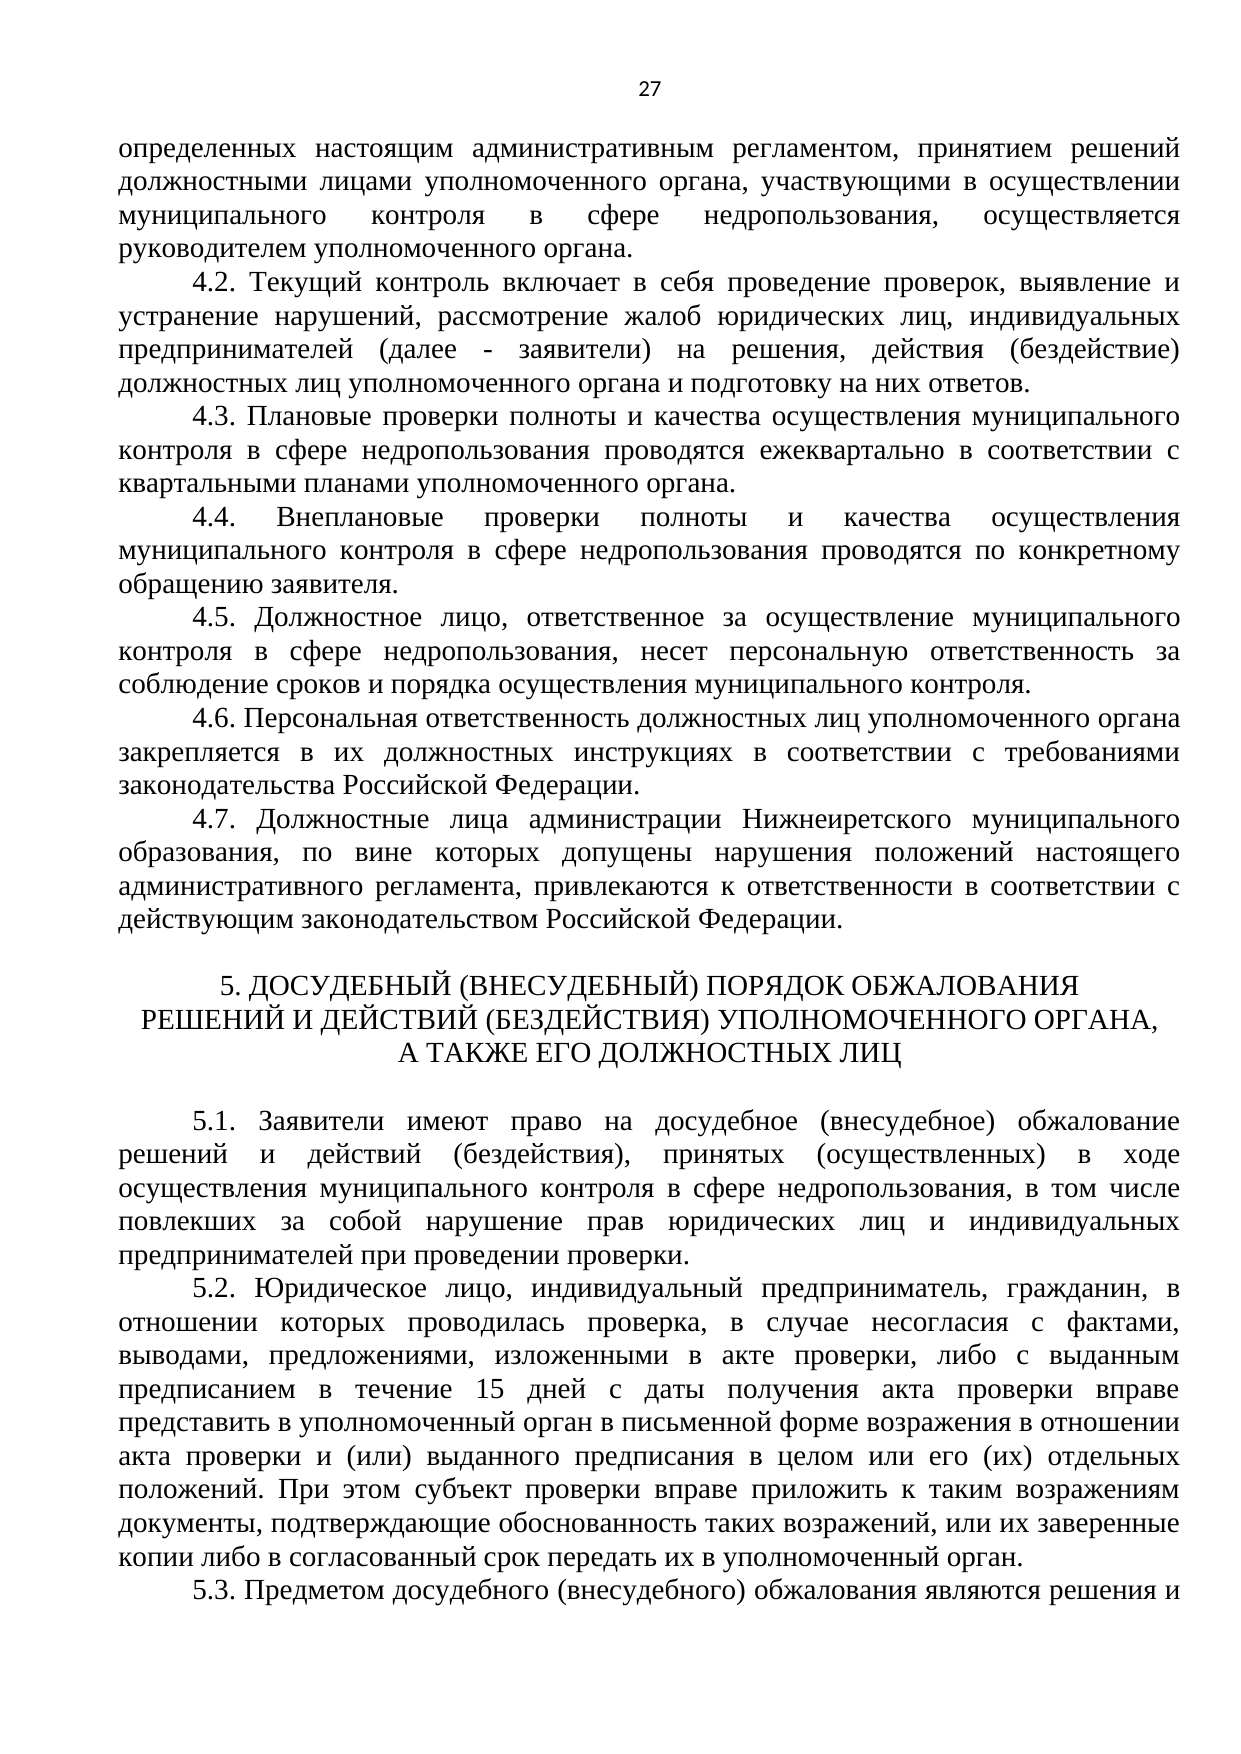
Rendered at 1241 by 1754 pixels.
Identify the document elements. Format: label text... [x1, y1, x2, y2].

text 4.2. Текущий контроль включает в себя проведение проверок, выявление и устранение нарушений, рассмотрение жалоб юридических лиц, индивидуальных предпринимателей (далее - заявители) на решения, действия (бездействие) должностных лиц уполномоченного органа и подготовку на них ответов. [118, 264, 1181, 398]
text А ТАКЖЕ ЕГО ДОЛЖНОСТНЫХ ЛИЦ [118, 1036, 1181, 1069]
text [118, 130, 1181, 264]
text 5.1. Заявители имеют право на досудебное (внесудебное) обжалование решений и действий (бездействия), принятых (осуществленных) в ходе осуществления муниципального контроля в сфере недропользования, в том числе повлекших за собой нарушение прав юридических лиц и индивидуальных предпринимателей при проведении проверки. [118, 1103, 1181, 1270]
text 5.2. Юридическое лицо, индивидуальный предприниматель, гражданин, в отношении которых проводилась проверка, в случае несогласия с фактами, выводами, предложениями, изложенными в акте проверки, либо с выданным предписанием в течение 15 дней с даты получения акта проверки вправе представить в уполномоченный орган в письменной форме возражения в отношении акта проверки и (или) выданного предписания в целом или его (их) отдельных положений. При этом субъект проверки вправе приложить к таким возражениям документы, подтверждающие обоснованность таких возражений, или их заверенные копии либо в согласованный срок передать их в уполномоченный орган. [118, 1270, 1181, 1572]
text 5. ДОСУДЕБНЫЙ (ВНЕСУДЕБНЫЙ) ПОРЯДОК ОБЖАЛОВАНИЯ [118, 968, 1181, 1002]
text 4.6. Персональная ответственность должностных лиц уполномоченного органа закрепляется в их должностных инструкциях в соответствии с требованиями законодательства Российской Федерации. [118, 700, 1181, 801]
text 4.3. Плановые проверки полноты и качества осуществления муниципального контроля в сфере недропользования проводятся ежеквартально в соответствии с квартальными планами уполномоченного органа. [118, 398, 1181, 499]
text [118, 1572, 1181, 1606]
text 4.7. Должностные лица администрации Нижнеиретского муниципального образования, по вине которых допущены нарушения положений настоящего административного регламента, привлекаются к ответственности в соответствии с действующим законодательством Российской Федерации. [118, 801, 1181, 935]
text 4.5. Должностное лицо, ответственное за осуществление муниципального контроля в сфере недропользования, несет персональную ответственность за соблюдение сроков и порядка осуществления муниципального контроля. [118, 599, 1181, 700]
text РЕШЕНИЙ И ДЕЙСТВИЙ (БЕЗДЕЙСТВИЯ) УПОЛНОМОЧЕННОГО ОРГАНА, [118, 1002, 1181, 1036]
text 4.4. Внеплановые проверки полноты и качества осуществления муниципального контроля в сфере недропользования проводятся по конкретному обращению заявителя. [118, 499, 1181, 599]
